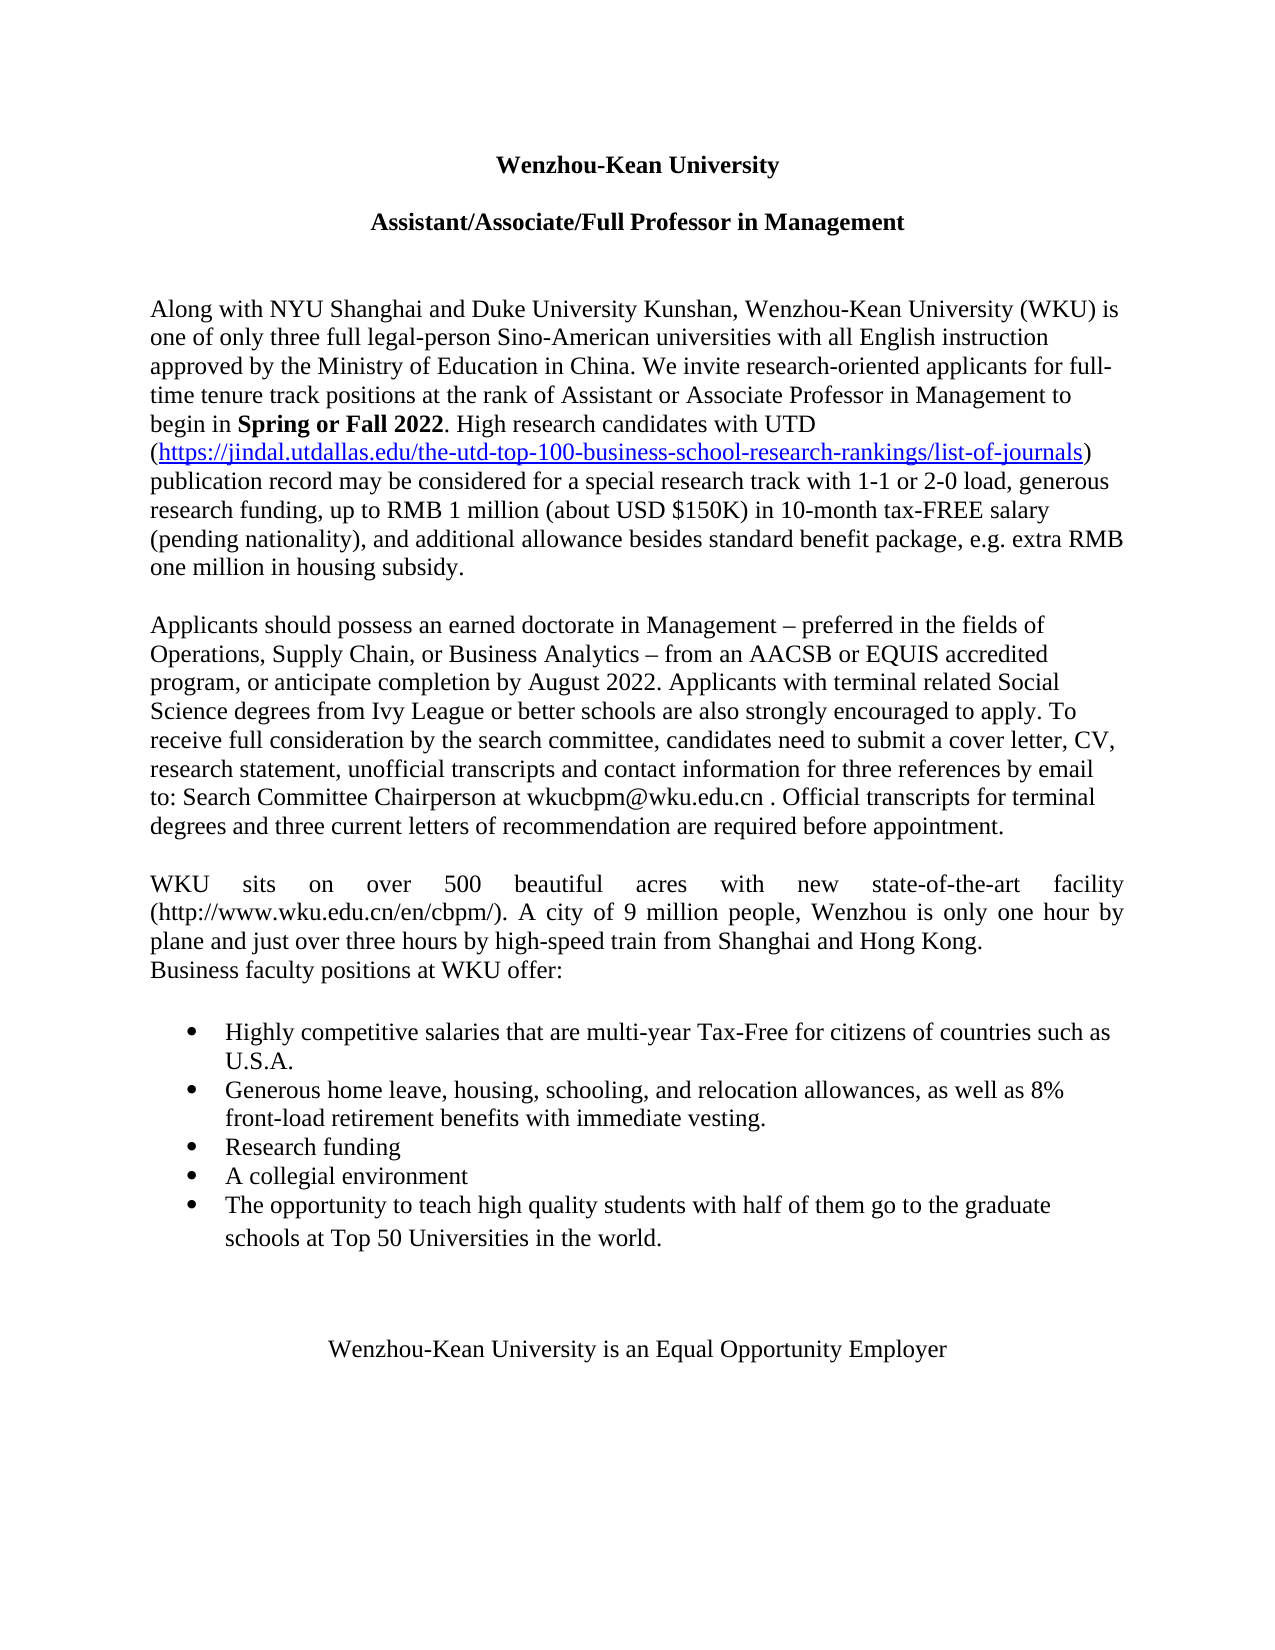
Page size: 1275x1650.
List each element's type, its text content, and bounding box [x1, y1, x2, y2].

text WKU sits on over 500 beautiful acres with new state-of-the-art facility (http://www.wku.edu.cn/en/cbpm/). A city of 9 million people, Wenzhou is only one hour by plane and just over three hours by high-speed train from Shanghai and Hong Kong. [150, 869, 1125, 955]
text Business faculty positions at WKU offer: [150, 955, 1125, 984]
text Wenzhou-Kean University is an Equal Opportunity Employer [150, 1334, 1125, 1363]
text Along with NYU Shanghai and Duke University Kunshan, Wenzhou-Kean University (WKU) is one of only three full legal-person Sino-American universities with all English instruction approved by the Ministry of Education in China. We invite research-oriented applicants for full-time tenure track positions at the rank of Assistant or Associate Professor in Management to begin in Spring or Fall 2022. High research candidates with UTD (https://jindal.utdallas.edu/the-utd-top-100-business-school-research-rankings/list-of-journals) publication record may be considered for a special research track with 1-1 or 2-0 load, generous research funding, up to RMB 1 million (about USD $150K) in 10-month tax-FREE salary (pending nationality), and additional allowance besides standard benefit package, e.g. extra RMB one million in housing subsidy. [150, 294, 1125, 581]
list Research funding [187, 1132, 1125, 1161]
list The opportunity to teach high quality students with half of them go to the graduate schools at Top 50 Universities in the world. [187, 1190, 1125, 1251]
list Highly competitive salaries that are multi-year Tax-Free for citizens of countries such as U.S.A. [187, 1017, 1125, 1075]
text Assistant/Associate/Full Professor in Management [150, 207, 1125, 236]
list A collegial environment [187, 1161, 1125, 1190]
list Generous home leave, housing, schooling, and relocation allowances, as well as 8% front-load retirement benefits with immediate vesting. [187, 1075, 1125, 1132]
text Wenzhou-Kean University [150, 150, 1125, 179]
text Applicants should possess an earned doctorate in Management – preferred in the fields of Operations, Supply Chain, or Business Analytics – from an AACSB or EQUIS accredited program, or anticipate completion by August 2022. Applicants with terminal related Social Science degrees from Ivy League or better schools are also strongly encouraged to apply. To receive full consideration by the search committee, candidates need to submit a cover letter, CV, research statement, unofficial transcripts and contact information for three references by email to: Search Committee Chairperson at wkucbpm@wku.edu.cn . Official transcripts for terminal degrees and three current letters of recommendation are required before appointment. [150, 610, 1125, 840]
